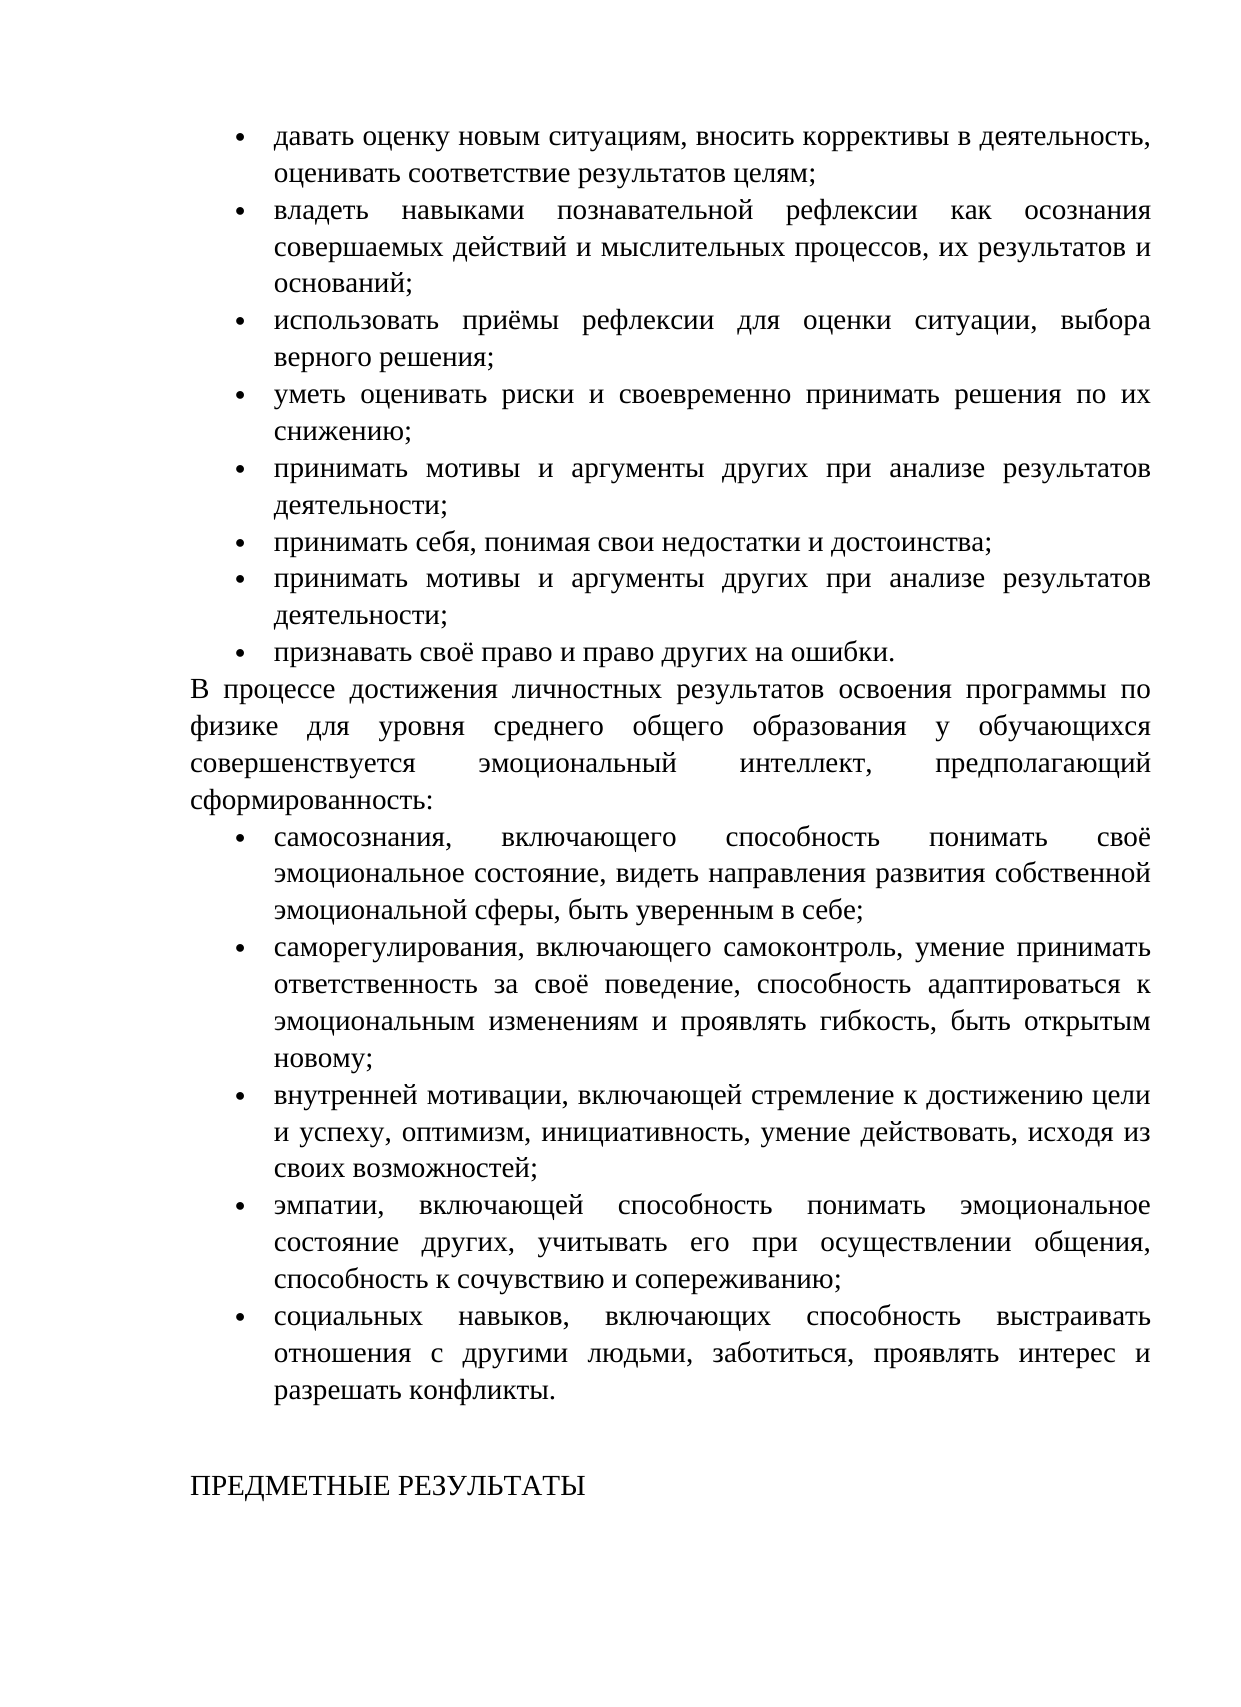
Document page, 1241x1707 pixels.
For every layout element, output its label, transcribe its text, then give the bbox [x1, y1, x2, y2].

list владеть навыками познавательной рефлексии как осознания совершаемых действий и мыслительных процессов, их результатов и оснований; [236, 192, 1152, 299]
list саморегулирования, включающего самоконтроль, умение принимать ответственность за своё поведение, способность адаптироваться к эмоциональным изменениям и проявлять гибкость, быть открытым новому; [236, 929, 1152, 1073]
list самосознания, включающего способность понимать своё эмоциональное состояние, видеть направления развития собственной эмоциональной сферы, быть уверенным в себе; [236, 819, 1152, 926]
text ПРЕДМЕТНЫЕ РЕЗУЛЬТАТЫ [190, 1468, 1152, 1501]
text В процессе достижения личностных результатов освоения программы по физике для уровня среднего общего образования у обучающихся совершенствуется эмоциональный интеллект, предполагающий сформированность: [190, 671, 1152, 815]
list использовать приёмы рефлексии для оценки ситуации, выбора верного решения; [236, 302, 1152, 373]
list принимать мотивы и аргументы других при анализе результатов деятельности; [236, 561, 1152, 631]
list внутренней мотивации, включающей стремление к достижению цели и успеху, оптимизм, инициативность, умение действовать, исходя из своих возможностей; [236, 1077, 1152, 1184]
list эмпатии, включающей способность понимать эмоциональное состояние других, учитывать его при осуществлении общения, способность к сочувствию и сопереживанию; [236, 1187, 1152, 1295]
list социальных навыков, включающих способность выстраивать отношения с другими людьми, заботиться, проявлять интерес и разрешать конфликты. [236, 1298, 1152, 1405]
list признавать своё право и право других на ошибки. [236, 634, 1152, 668]
list принимать мотивы и аргументы других при анализе результатов деятельности; [236, 450, 1152, 520]
list давать оценку новым ситуациям, вносить коррективы в деятельность, оценивать соответствие результатов целям; [236, 118, 1152, 188]
list принимать себя, понимая свои недостатки и достоинства; [236, 524, 1152, 557]
list уметь оценивать риски и своевременно принимать решения по их снижению; [236, 376, 1152, 447]
